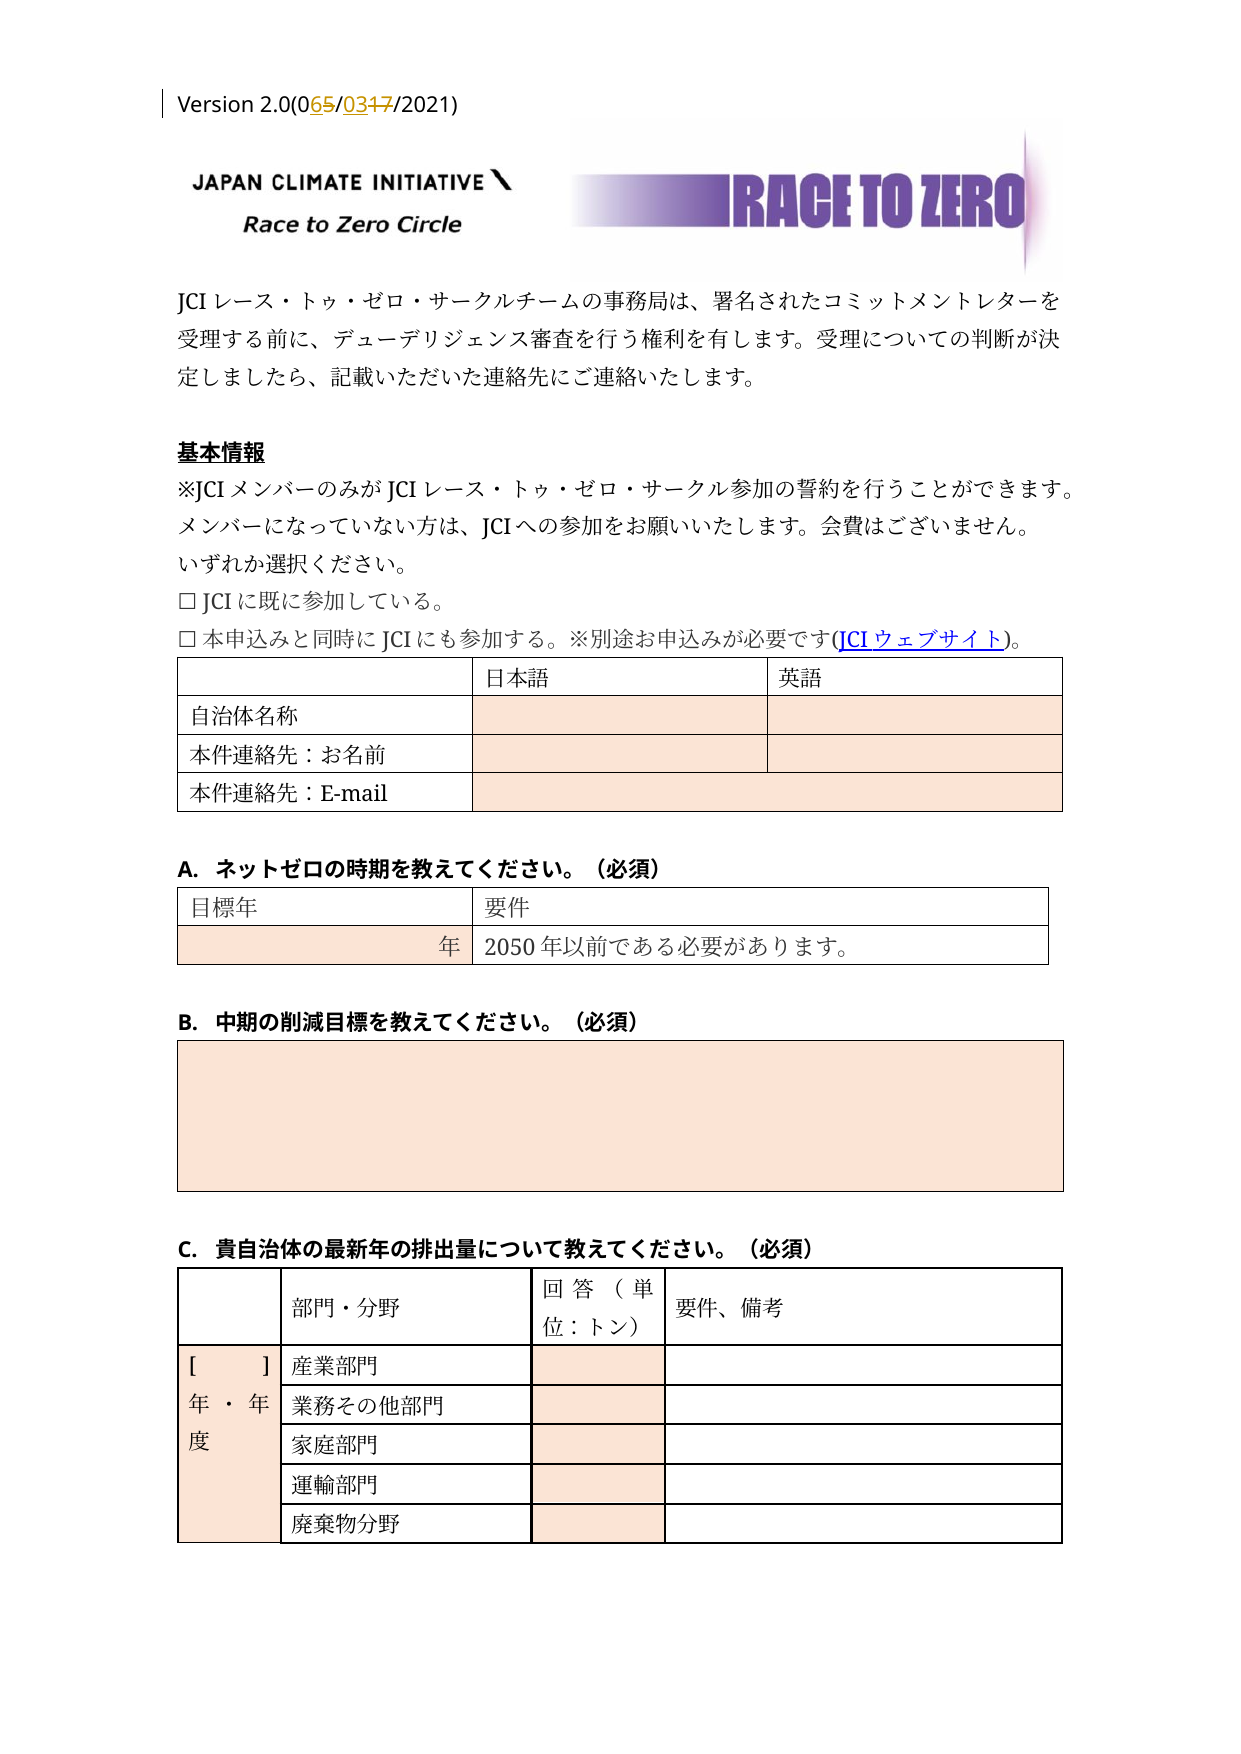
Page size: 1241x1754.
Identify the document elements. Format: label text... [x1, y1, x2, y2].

table_cell 運輸部門 [282, 1465, 530, 1502]
table_cell 業務その他部門 [282, 1386, 530, 1423]
table_cell [768, 696, 1062, 734]
table_cell [666, 1386, 1061, 1423]
picture [177, 118, 1063, 282]
table_cell [473, 696, 767, 734]
table_cell [533, 1465, 664, 1502]
table_header 英語 [768, 658, 1062, 695]
table_cell [473, 735, 767, 772]
table_cell [ ]年・年度 [179, 1346, 280, 1542]
table_cell [473, 773, 1062, 811]
text ※JCIメンバーのみがJCIレース・トゥ・ゼロ・サークル参加の誓約を行うことができます。メンバーになっていない方は、JCIへの参加をお願いいたします。会費はございません。 [177, 469, 1063, 544]
table_cell [533, 1425, 664, 1463]
table_cell [666, 1346, 1061, 1384]
table_header [179, 1269, 280, 1344]
table_header 要件 [473, 888, 1048, 925]
text 本申込みと同時にJCIにも参加する。※別途お申込みが必要です(JCIウェブサイト)。 [177, 619, 1063, 657]
list ネットゼロの時期を教えてください。（必須） [177, 849, 1063, 887]
table_header 日本語 [473, 658, 767, 695]
text JCIレース・トゥ・ゼロ・サークルチームの事務局は、署名されたコミットメントレターを受理する前に、デューデリジェンス審査を行う権利を有します。受理についての判断が決定しましたら、記載いただいた連絡先にご連絡いたします。 [177, 282, 1063, 394]
text JCIに既に参加している。 [177, 582, 1063, 619]
table_cell 2050年以前である必要があります。 [473, 926, 1048, 964]
table_cell 本件連絡先：お名前 [178, 735, 472, 772]
table_cell [666, 1465, 1061, 1502]
table_header 部門・分野 [282, 1269, 530, 1344]
table_header [178, 658, 472, 695]
table_cell 家庭部門 [282, 1425, 530, 1463]
table_cell [533, 1346, 664, 1384]
table_cell [666, 1505, 1061, 1542]
table_header 要件、備考 [666, 1269, 1061, 1344]
table_cell 自治体名称 [178, 696, 472, 734]
list 貴自治体の最新年の排出量について教えてください。（必須） [177, 1229, 1063, 1267]
table_header 目標年 [178, 888, 472, 925]
table_cell 廃棄物分野 [282, 1505, 530, 1542]
table_header [178, 1041, 1063, 1191]
table_cell [666, 1425, 1061, 1463]
table_header 回答（単位：トン） [533, 1269, 664, 1344]
list 中期の削減目標を教えてください。（必須） [177, 1002, 1063, 1040]
text いずれか選択ください。 [177, 544, 1063, 582]
table_cell [768, 735, 1062, 772]
table_cell [533, 1505, 664, 1542]
table_cell [533, 1386, 664, 1423]
subtitle 基本情報 [177, 432, 1063, 469]
table_cell 産業部門 [282, 1346, 530, 1384]
table_cell 本件連絡先：E-mail [178, 773, 472, 811]
table_cell 年 [178, 926, 472, 964]
